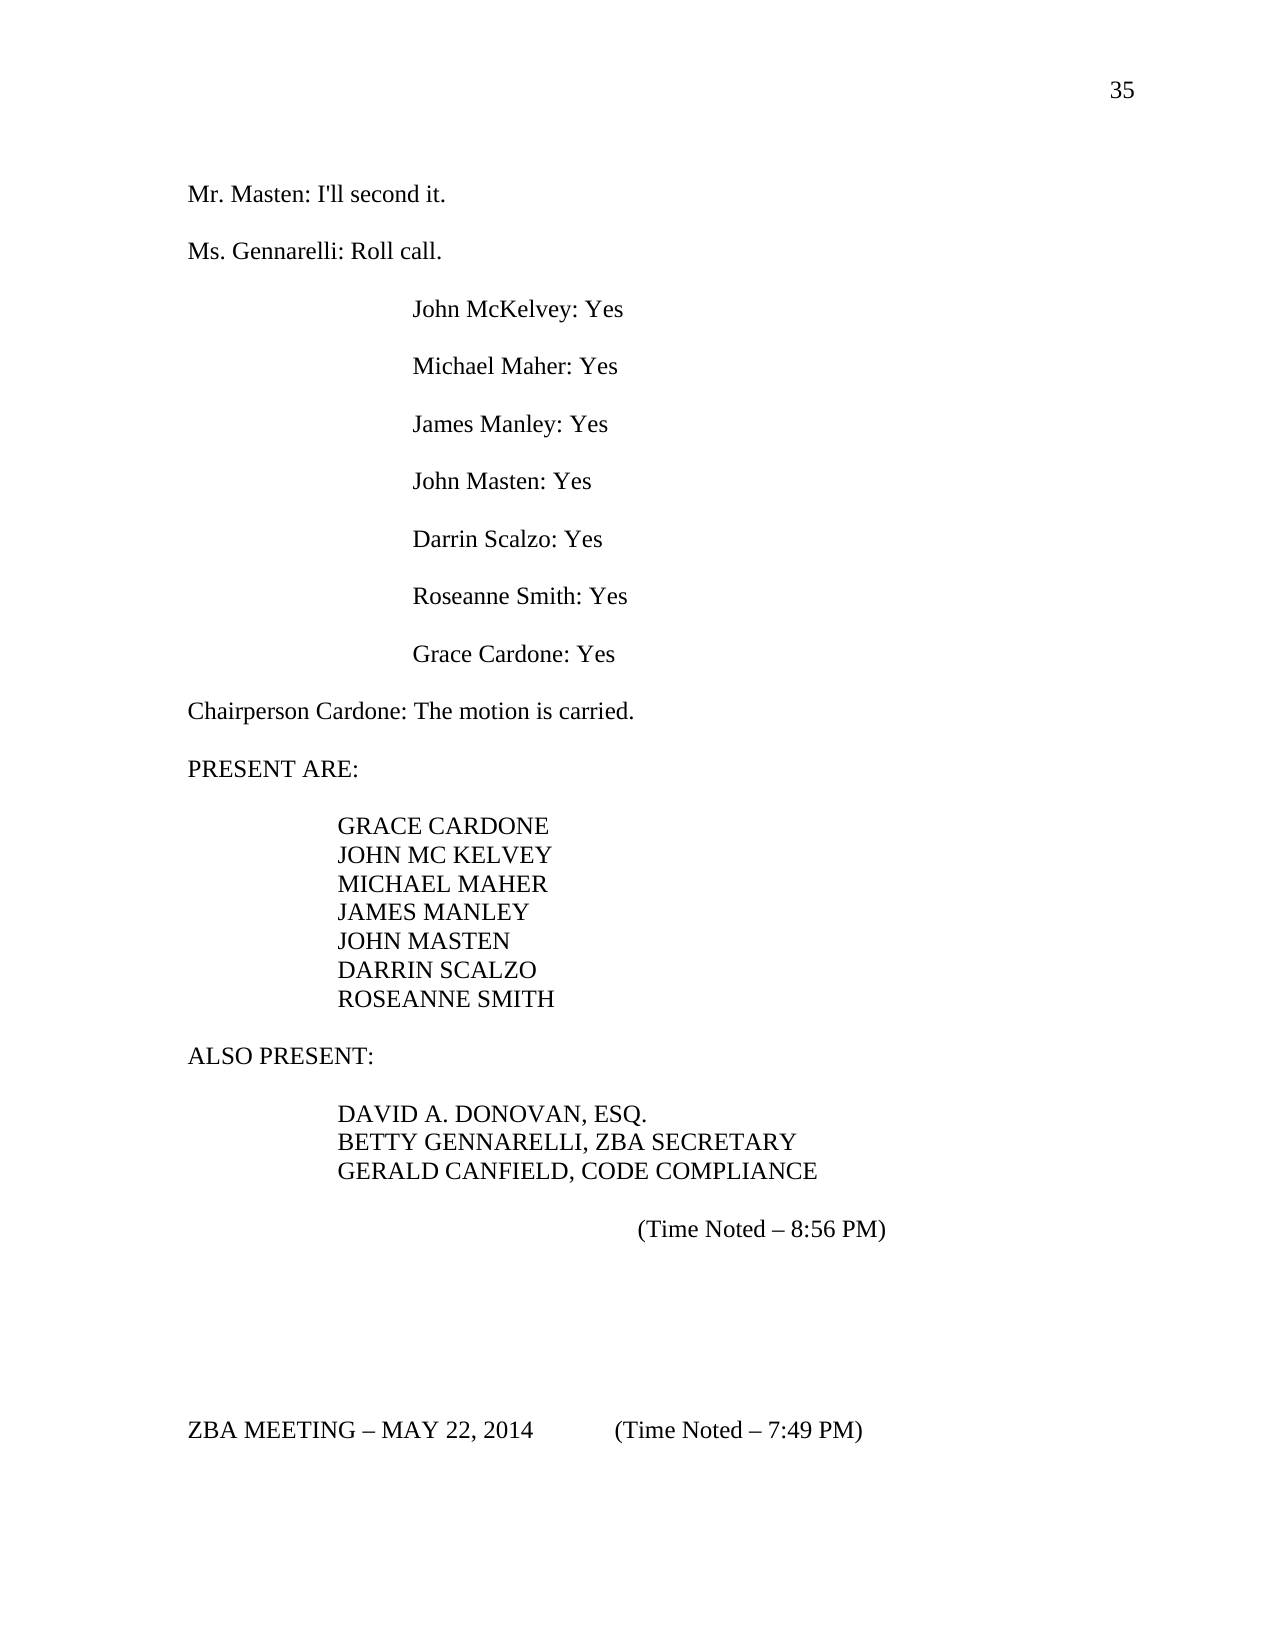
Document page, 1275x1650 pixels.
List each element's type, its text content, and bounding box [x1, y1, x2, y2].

text Grace Cardone: Yes [187, 639, 1134, 667]
text PRESENT ARE: [187, 754, 1134, 782]
text Mr. Masten: I'll second it. [187, 179, 1134, 207]
text JOHN MASTEN [187, 926, 1134, 955]
text (Time Noted – 8:56 PM) [187, 1214, 1134, 1242]
text GERALD CANFIELD, CODE COMPLIANCE [187, 1156, 1134, 1185]
text JOHN MC KELVEY [187, 840, 1134, 869]
text Ms. Gennarelli: Roll call. [187, 236, 1134, 265]
text DAVID A. DONOVAN, ESQ. [187, 1099, 1134, 1127]
text John Masten: Yes [187, 466, 1134, 495]
text ZBA MEETING – MAY 22, 2014 (Time Noted – 7:49 PM) [187, 1415, 1097, 1444]
text Darrin Scalzo: Yes [187, 524, 1134, 552]
text ROSEANNE SMITH [187, 984, 1134, 1012]
text DARRIN SCALZO [187, 955, 1134, 984]
text BETTY GENNARELLI, ZBA SECRETARY [187, 1127, 1134, 1156]
text MICHAEL MAHER [187, 869, 1134, 897]
text GRACE CARDONE [262, 811, 1134, 840]
text JAMES MANLEY [187, 897, 1134, 926]
text Chairperson Cardone: The motion is carried. [187, 696, 1134, 725]
text ALSO PRESENT: [187, 1041, 1134, 1070]
text James Manley: Yes [187, 409, 1134, 437]
text John McKelvey: Yes [187, 294, 1134, 322]
text Roseanne Smith: Yes [187, 581, 1134, 610]
text Michael Maher: Yes [187, 351, 1134, 380]
